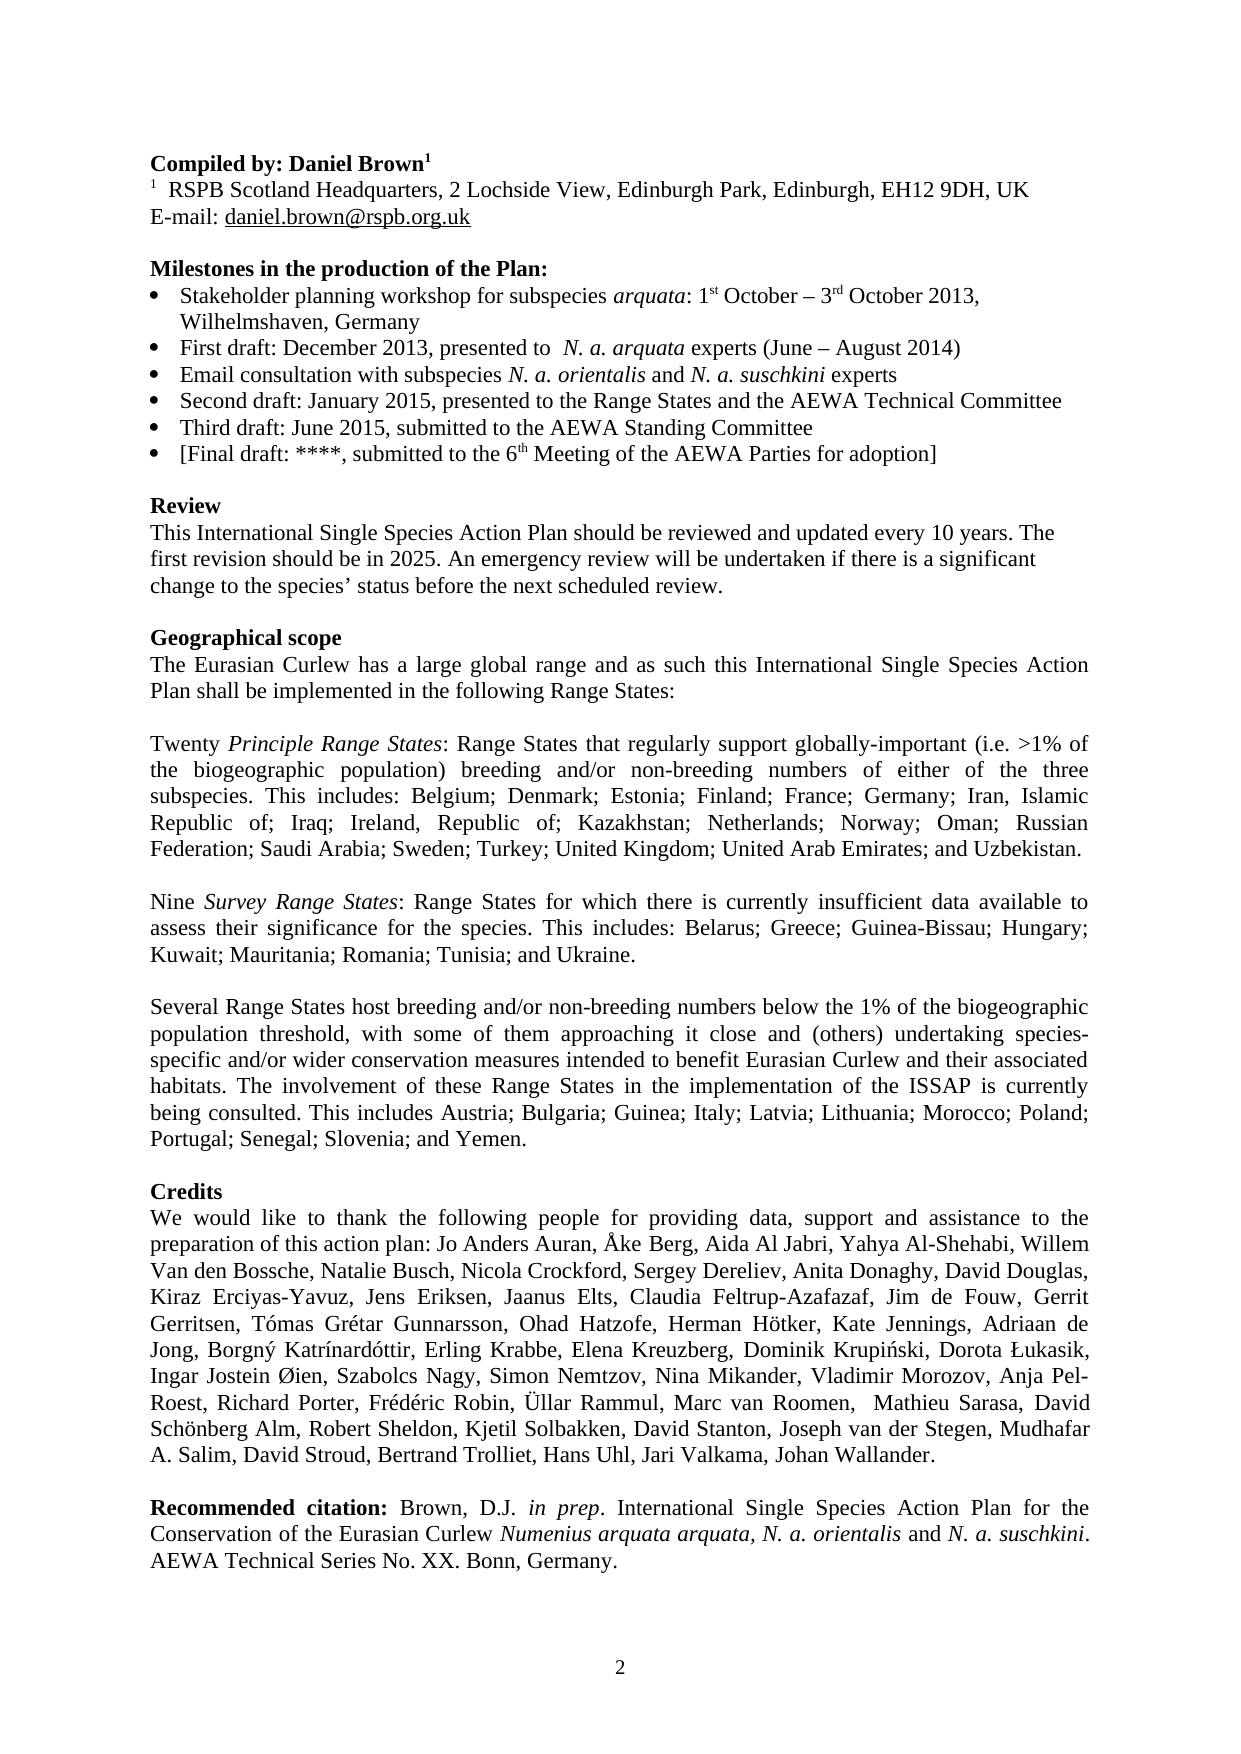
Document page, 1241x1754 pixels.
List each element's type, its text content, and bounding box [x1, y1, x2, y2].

text Nine Survey Range States: Range States for which there is currently insufficient data available to assess their significance for the species. This includes: Belarus; Greece; Guinea-Bissau; Hungary; Kuwait; Mauritania; Romania; Tunisia; and Ukraine. [150, 888, 1090, 967]
text Credits [150, 1178, 1090, 1204]
list Third draft: June 2015, submitted to the AEWA Standing Committee [150, 413, 1090, 440]
text Geographical scope [150, 624, 1090, 651]
list First draft: December 2013, presented to N. a. arquata experts (June – August 2014) [150, 334, 1090, 361]
list Stakeholder planning workshop for subspecies arquata: 1st October – 3rd October 2013, Wilhelmshaven, Germany [150, 282, 1090, 334]
text Twenty Principle Range States: Range States that regularly support globally-important (i.e. >1% of the biogeographic population) breeding and/or non-breeding numbers of either of the three subspecies. This includes: Belgium; Denmark; Estonia; Finland; France; Germany; Iran, Islamic Republic of; Iraq; Ireland, Republic of; Kazakhstan; Netherlands; Norway; Oman; Russian Federation; Saudi Arabia; Sweden; Turkey; United Kingdom; United Arab Emirates; and Uzbekistan. [150, 730, 1090, 862]
list [Final draft: ****, submitted to the 6th Meeting of the AEWA Parties for adoption] [150, 440, 1090, 466]
text We would like to thank the following people for providing data, support and assistance to the preparation of this action plan: Jo Anders Auran, Åke Berg, Aida Al Jabri, Yahya Al-Shehabi, Willem Van den Bossche, Natalie Busch, Nicola Crockford, Sergey Dereliev, Anita Donaghy, David Douglas, Kiraz Erciyas-Yavuz, Jens Eriksen, Jaanus Elts, Claudia Feltrup-Azafazaf, Jim de Fouw, Gerrit Gerritsen, Tómas Grétar Gunnarsson, Ohad Hatzofe, Herman Hötker, Kate Jennings, Adriaan de Jong, Borgný Katrínardóttir, Erling Krabbe, Elena Kreuzberg, Dominik Krupiński, Dorota Łukasik, Ingar Jostein Øien, Szabolcs Nagy, Simon Nemtzov, Nina Mikander, Vladimir Morozov, Anja Pel-Roest, Richard Porter, Frédéric Robin, Üllar Rammul, Marc van Roomen, Mathieu Sarasa, David Schönberg Alm, Robert Sheldon, Kjetil Solbakken, David Stanton, Joseph van der Stegen, Mudhafar A. Salim, David Stroud, Bertrand Trolliet, Hans Uhl, Jari Valkama, Johan Wallander. [150, 1204, 1090, 1468]
text Review [150, 493, 1090, 519]
text 1 RSPB Scotland Headquarters, 2 Lochside View, Edinburgh Park, Edinburgh, EH12 9DH, UK [150, 176, 1090, 203]
text Recommended citation: Brown, D.J. in prep. International Single Species Action Plan for the Conservation of the Eurasian Curlew Numenius arquata arquata, N. a. orientalis and N. a. suschkini. AEWA Technical Series No. XX. Bonn, Germany. [150, 1494, 1090, 1573]
text Milestones in the production of the Plan: [150, 255, 1090, 282]
text Several Range States host breeding and/or non-breeding numbers below the 1% of the biogeographic population threshold, with some of them approaching it close and (others) undertaking species-specific and/or wider conservation measures intended to benefit Eurasian Curlew and their associated habitats. The involvement of these Range States in the implementation of the ISSAP is currently being consulted. This includes Austria; Bulgaria; Guinea; Italy; Latvia; Lithuania; Morocco; Poland; Portugal; Senegal; Slovenia; and Yemen. [150, 993, 1090, 1151]
list Second draft: January 2015, presented to the Range States and the AEWA Technical Committee [150, 387, 1090, 413]
text E-mail: daniel.brown@rspb.org.uk [150, 203, 1090, 229]
list Email consultation with subspecies N. a. orientalis and N. a. suschkini experts [150, 361, 1090, 387]
text The Eurasian Curlew has a large global range and as such this International Single Species Action Plan shall be implemented in the following Range States: [150, 651, 1090, 703]
text Compiled by: Daniel Brown1 [150, 150, 1090, 176]
text This International Single Species Action Plan should be reviewed and updated every 10 years. The first revision should be in 2025. An emergency review will be undertaken if there is a significant change to the species’ status before the next scheduled review. [150, 519, 1090, 598]
